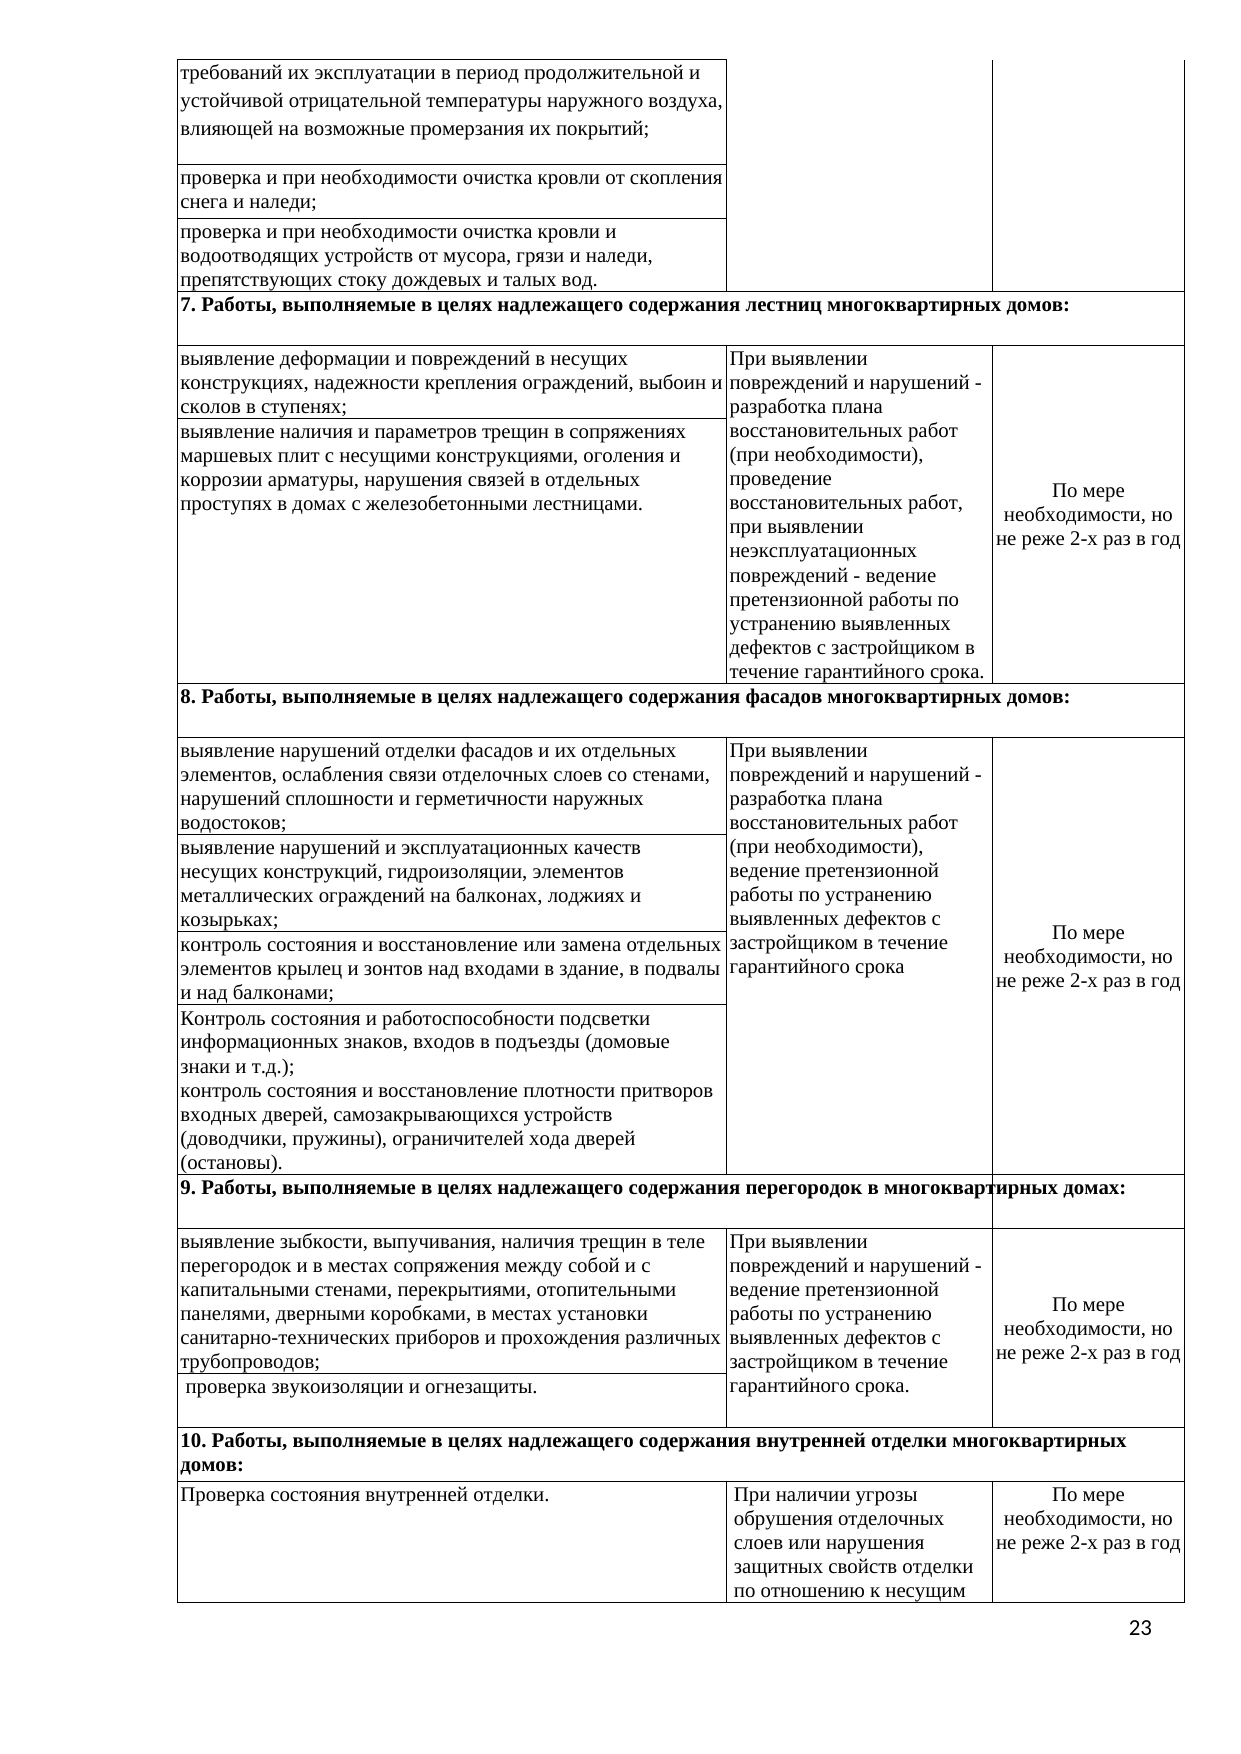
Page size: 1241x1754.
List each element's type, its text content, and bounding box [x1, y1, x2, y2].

table_cell При выявлении повреждений и нарушений - разработка плана восстановительных работ (при необходимости), ведение претензионной работы по устранению выявленных дефектов с застройщиком в течение гарантийного срока [727, 738, 992, 1174]
table_cell При выявлении повреждений и нарушений - разработка плана восстановительных работ (при необходимости), проведение восстановительных работ, при выявлении неэксплуатационных повреждений - ведение претензионной работы по устранению выявленных дефектов с застройщиком в течение гарантийного срока. [727, 346, 992, 683]
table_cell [727, 1482, 992, 1602]
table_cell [178, 60, 726, 164]
table_cell По мере необходимости, но не реже 2-х раз в год [993, 1229, 1184, 1427]
table_cell При выявлении повреждений и нарушений - ведение претензионной работы по устранению выявленных дефектов с застройщиком в течение гарантийного срока. [727, 1229, 992, 1427]
table_cell Контроль состояния и работоспособности подсветки информационных знаков, входов в подъезды (домовые знаки и т.д.); контроль состояния и восстановление плотности притворов входных дверей, самозакрывающихся устройств (доводчики, пружины), ограничителей хода дверей (остановы). [178, 1005, 726, 1174]
table_cell 9. Работы, выполняемые в целях надлежащего содержания перегородок в многоквартирных домах: [178, 1175, 992, 1228]
table_cell выявление наличия и параметров трещин в сопряжениях маршевых плит с несущими конструкциями, оголения и коррозии арматуры, нарушения связей в отдельных проступях в домах с железобетонными лестницами. [178, 419, 726, 683]
table_cell выявление нарушений и эксплуатационных качеств несущих конструкций, гидроизоляции, элементов металлических ограждений на балконах, лоджиях и козырьках; [178, 835, 726, 931]
table_cell По мере необходимости, но не реже 2-х раз в год [993, 346, 1184, 683]
table_cell 9. Работы, выполняемые в целях надлежащего содержания перегородок в многоквартирных домах: [993, 1175, 1184, 1228]
table_cell 10. Работы, выполняемые в целях надлежащего содержания внутренней отделки многоквартирных домов: [178, 1428, 1184, 1481]
table_cell проверка звукоизоляции и огнезащиты. [178, 1374, 726, 1427]
table_cell контроль состояния и восстановление или замена отдельных элементов крылец и зонтов над входами в здание, в подвалы и над балконами; [178, 932, 726, 1004]
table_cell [993, 1482, 1184, 1602]
table_cell 8. Работы, выполняемые в целях надлежащего содержания фасадов многоквартирных домов: [178, 684, 1184, 737]
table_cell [178, 1482, 726, 1602]
table_cell выявление нарушений отделки фасадов и их отдельных элементов, ослабления связи отделочных слоев со стенами, нарушений сплошности и герметичности наружных водостоков; [178, 738, 726, 834]
table_cell выявление зыбкости, выпучивания, наличия трещин в теле перегородок и в местах сопряжения между собой и с капитальными стенами, перекрытиями, отопительными панелями, дверными коробками, в местах установки санитарно-технических приборов и прохождения различных трубопроводов; [178, 1229, 726, 1373]
table_cell проверка и при необходимости очистка кровли от скопления снега и наледи; [178, 165, 726, 218]
table_cell проверка и при необходимости очистка кровли и водоотводящих устройств от мусора, грязи и наледи, препятствующих стоку дождевых и талых вод. [178, 219, 726, 291]
table_cell По мере необходимости, но не реже 2-х раз в год [993, 738, 1184, 1174]
table_cell 7. Работы, выполняемые в целях надлежащего содержания лестниц многоквартирных домов: [178, 292, 1184, 345]
table_cell выявление деформации и повреждений в несущих конструкциях, надежности крепления ограждений, выбоин и сколов в ступенях; [178, 346, 726, 418]
